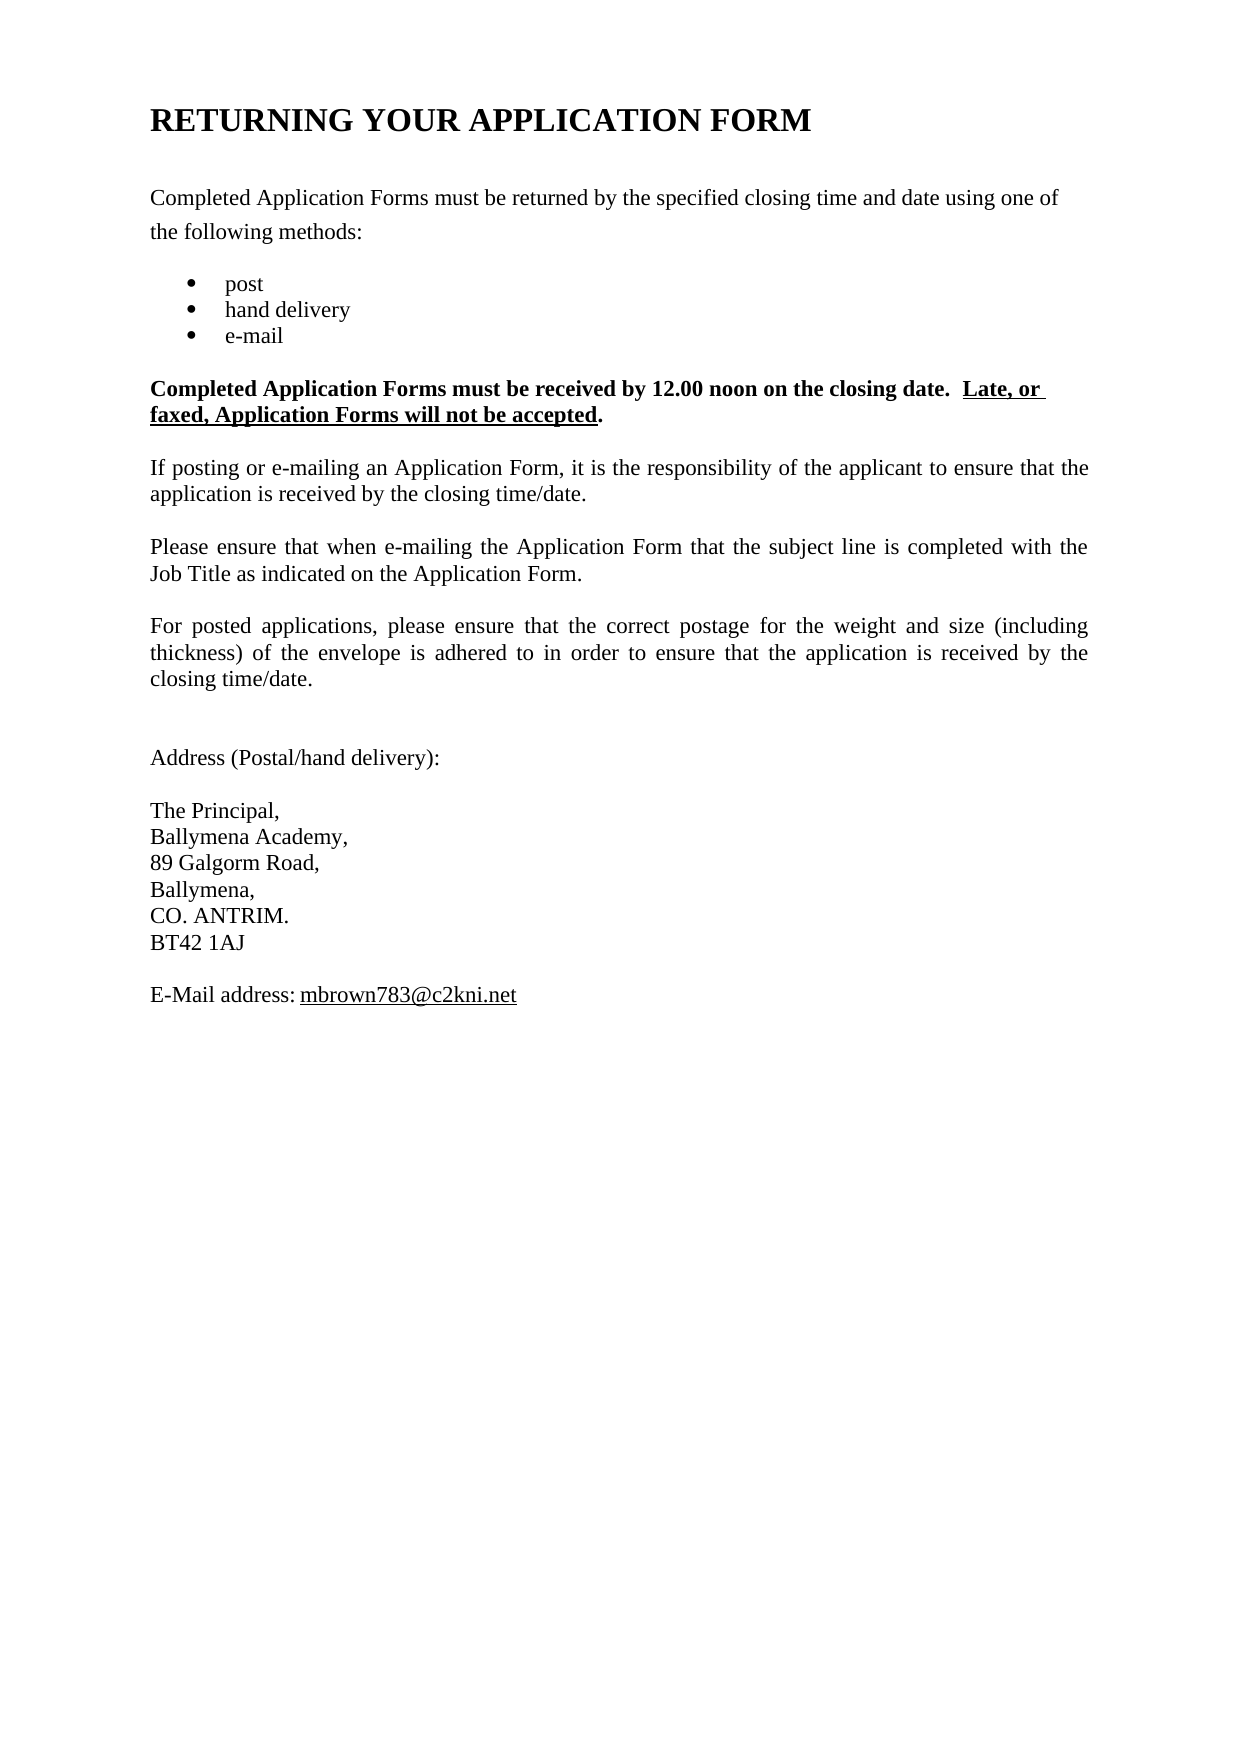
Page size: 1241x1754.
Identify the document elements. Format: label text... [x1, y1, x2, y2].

text Completed Application Forms must be returned by the specified closing time and date using one of the following methods: [150, 177, 1090, 245]
text 89 Galgorm Road, [150, 849, 1090, 876]
text If posting or e-mailing an Application Form, it is the responsibility of the applicant to ensure that the application is received by the closing time/date. [150, 454, 1090, 507]
text CO. ANTRIM. [150, 902, 1090, 928]
text Please ensure that when e-mailing the Application Form that the subject line is completed with the Job Title as indicated on the Application Form. [150, 533, 1090, 586]
text Completed Application Forms must be received by 12.00 noon on the closing date. Late, or faxed, Application Forms will not be accepted. [150, 375, 1090, 428]
text For posted applications, please ensure that the correct postage for the weight and size (including thickness) of the envelope is adhered to in order to ensure that the application is received by the closing time/date. [150, 612, 1090, 691]
list e-mail [187, 322, 1090, 349]
text BT42 1AJ [150, 928, 1090, 955]
list hand delivery [187, 296, 1090, 322]
text RETURNING YOUR APPLICATION FORM [150, 100, 1090, 138]
text Ballymena Academy, [150, 823, 1090, 849]
text E-Mail address: mbrown783@c2kni.net [150, 981, 1090, 1008]
text The Principal, [150, 797, 1090, 823]
list post [187, 270, 1090, 296]
text Address (Postal/hand delivery): [150, 744, 1090, 770]
text Ballymena, [150, 876, 1090, 902]
